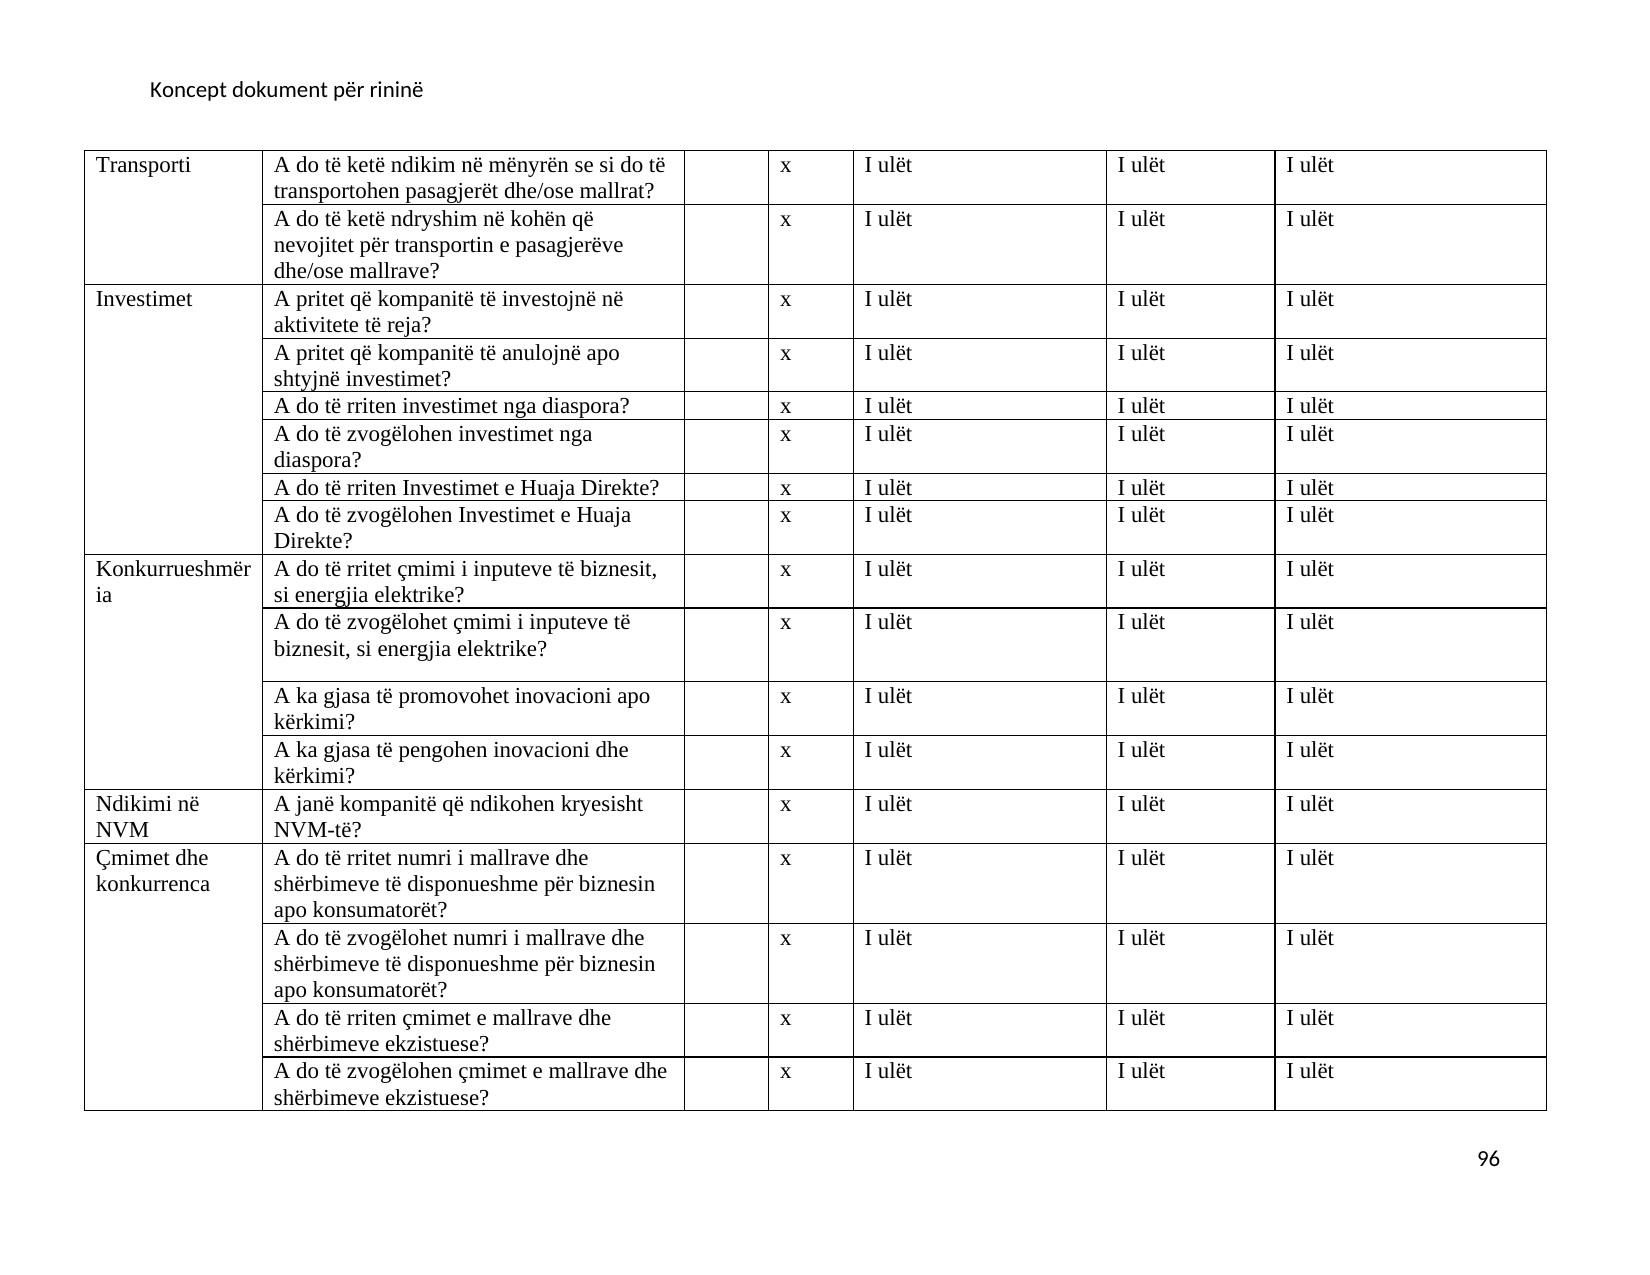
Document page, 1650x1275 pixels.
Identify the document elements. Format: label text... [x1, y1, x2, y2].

table_cell I ulët [1276, 736, 1546, 789]
table_cell x [769, 609, 853, 681]
table_cell I ulët [1107, 844, 1274, 923]
table_cell I ulët [854, 339, 1106, 391]
table_cell I ulët [1107, 151, 1274, 204]
table_cell x [769, 420, 853, 472]
table_cell [685, 1058, 768, 1110]
table_cell I ulët [854, 682, 1106, 735]
table_cell x [769, 501, 853, 554]
table_cell x [769, 285, 853, 338]
table_cell I ulët [1276, 1004, 1546, 1056]
table_cell I ulët [1276, 1058, 1546, 1110]
table_cell I ulët [1107, 790, 1274, 842]
table_cell A do të ketë ndryshim në kohën që nevojitet për transportin e pasagjerëve dhe/ose mallrave? [263, 205, 684, 284]
table_cell A pritet që kompanitë të investojnë në aktivitete të reja? [263, 285, 684, 338]
table_cell I ulët [854, 1058, 1106, 1110]
table_cell x [769, 736, 853, 789]
table_cell x [769, 1058, 853, 1110]
table_cell I ulët [854, 609, 1106, 681]
table_cell A do të rriten investimet nga diaspora? [263, 392, 684, 419]
table_cell I ulët [1276, 844, 1546, 923]
table_cell I ulët [1276, 682, 1546, 735]
table_cell I ulët [1276, 285, 1546, 338]
table_cell I ulët [854, 736, 1106, 789]
table_cell I ulët [1107, 285, 1274, 338]
table_cell I ulët [1107, 924, 1274, 1003]
table_cell I ulët [1276, 420, 1546, 472]
table_cell I ulët [854, 392, 1106, 419]
table_cell x [769, 555, 853, 607]
table_cell x [769, 682, 853, 735]
table_cell A ka gjasa të promovohet inovacioni apo kërkimi? [263, 682, 684, 735]
table_cell I ulët [1107, 205, 1274, 284]
table_cell I ulët [854, 844, 1106, 923]
table_cell I ulët [1107, 501, 1274, 554]
table_cell I ulët [854, 151, 1106, 204]
table_cell A do të rriten Investimet e Huaja Direkte? [263, 474, 684, 500]
table_cell [685, 501, 768, 554]
table_cell I ulët [1276, 392, 1546, 419]
table_cell I ulët [1276, 790, 1546, 842]
table_cell I ulët [1107, 682, 1274, 735]
table_cell x [769, 924, 853, 1003]
table_cell I ulët [854, 501, 1106, 554]
table_cell x [769, 1004, 853, 1056]
table_cell [685, 555, 768, 607]
table_cell A do të zvogëlohen çmimet e mallrave dhe shërbimeve ekzistuese? [263, 1058, 684, 1110]
table_cell [685, 339, 768, 391]
table_cell I ulët [1276, 339, 1546, 391]
table_cell I ulët [1276, 924, 1546, 1003]
table_cell A janë kompanitë që ndikohen kryesisht NVM-të? [263, 790, 684, 842]
table_cell [685, 924, 768, 1003]
table_cell x [769, 844, 853, 923]
table_cell [685, 285, 768, 338]
table_cell I ulët [1276, 205, 1546, 284]
table_cell I ulët [1107, 1058, 1274, 1110]
table_cell I ulët [854, 790, 1106, 842]
table_cell Çmimet dhe konkurrenca [85, 844, 262, 1110]
table_cell [685, 790, 768, 842]
table_cell x [769, 339, 853, 391]
table_cell [685, 682, 768, 735]
table_cell I ulët [854, 285, 1106, 338]
table_cell Ndikimi në NVM [85, 790, 262, 842]
table_cell x [769, 474, 853, 500]
table_cell x [769, 392, 853, 419]
table_cell A do të zvogëlohet numri i mallrave dhe shërbimeve të disponueshme për biznesin apo konsumatorët? [263, 924, 684, 1003]
table_cell Konkurrueshmëria [85, 555, 262, 789]
table_cell x [769, 205, 853, 284]
table_cell A do të zvogëlohen investimet nga diaspora? [263, 420, 684, 472]
table_cell A do të zvogëlohet çmimi i inputeve të biznesit, si energjia elektrike? [263, 609, 684, 681]
table_cell A do të rriten çmimet e mallrave dhe shërbimeve ekzistuese? [263, 1004, 684, 1056]
table_cell I ulët [1276, 609, 1546, 681]
table_cell [685, 844, 768, 923]
table_cell [685, 420, 768, 472]
table_cell A do të zvogëlohen Investimet e Huaja Direkte? [263, 501, 684, 554]
table_cell I ulët [1107, 392, 1274, 419]
table_cell I ulët [854, 474, 1106, 500]
table_cell [685, 392, 768, 419]
table_cell [685, 205, 768, 284]
table_cell I ulët [854, 420, 1106, 472]
table_cell I ulët [854, 205, 1106, 284]
table_cell I ulët [854, 1004, 1106, 1056]
table_cell I ulët [1107, 1004, 1274, 1056]
table_cell I ulët [1276, 555, 1546, 607]
table_cell Transporti [85, 151, 262, 284]
table_cell [685, 736, 768, 789]
table_cell A do të rritet çmimi i inputeve të biznesit, si energjia elektrike? [263, 555, 684, 607]
table_cell I ulët [1107, 555, 1274, 607]
table_cell I ulët [1276, 501, 1546, 554]
table_cell A ka gjasa të pengohen inovacioni dhe kërkimi? [263, 736, 684, 789]
table_cell [685, 474, 768, 500]
table_cell [685, 609, 768, 681]
table_cell I ulët [1276, 151, 1546, 204]
table_cell A do të ketë ndikim në mënyrën se si do të transportohen pasagjerët dhe/ose mallrat? [263, 151, 684, 204]
table_cell I ulët [854, 924, 1106, 1003]
table_cell I ulët [1276, 474, 1546, 500]
table_cell [685, 1004, 768, 1056]
table_cell I ulët [1107, 474, 1274, 500]
table_cell x [769, 790, 853, 842]
table_cell A do të rritet numri i mallrave dhe shërbimeve të disponueshme për biznesin apo konsumatorët? [263, 844, 684, 923]
table_cell [685, 151, 768, 204]
table_cell Investimet [85, 285, 262, 554]
table_cell I ulët [1107, 339, 1274, 391]
table_cell I ulët [1107, 609, 1274, 681]
table_cell I ulët [1107, 420, 1274, 472]
table_cell I ulët [854, 555, 1106, 607]
table_cell x [769, 151, 853, 204]
table_cell A pritet që kompanitë të anulojnë apo shtyjnë investimet? [263, 339, 684, 391]
table_cell I ulët [1107, 736, 1274, 789]
